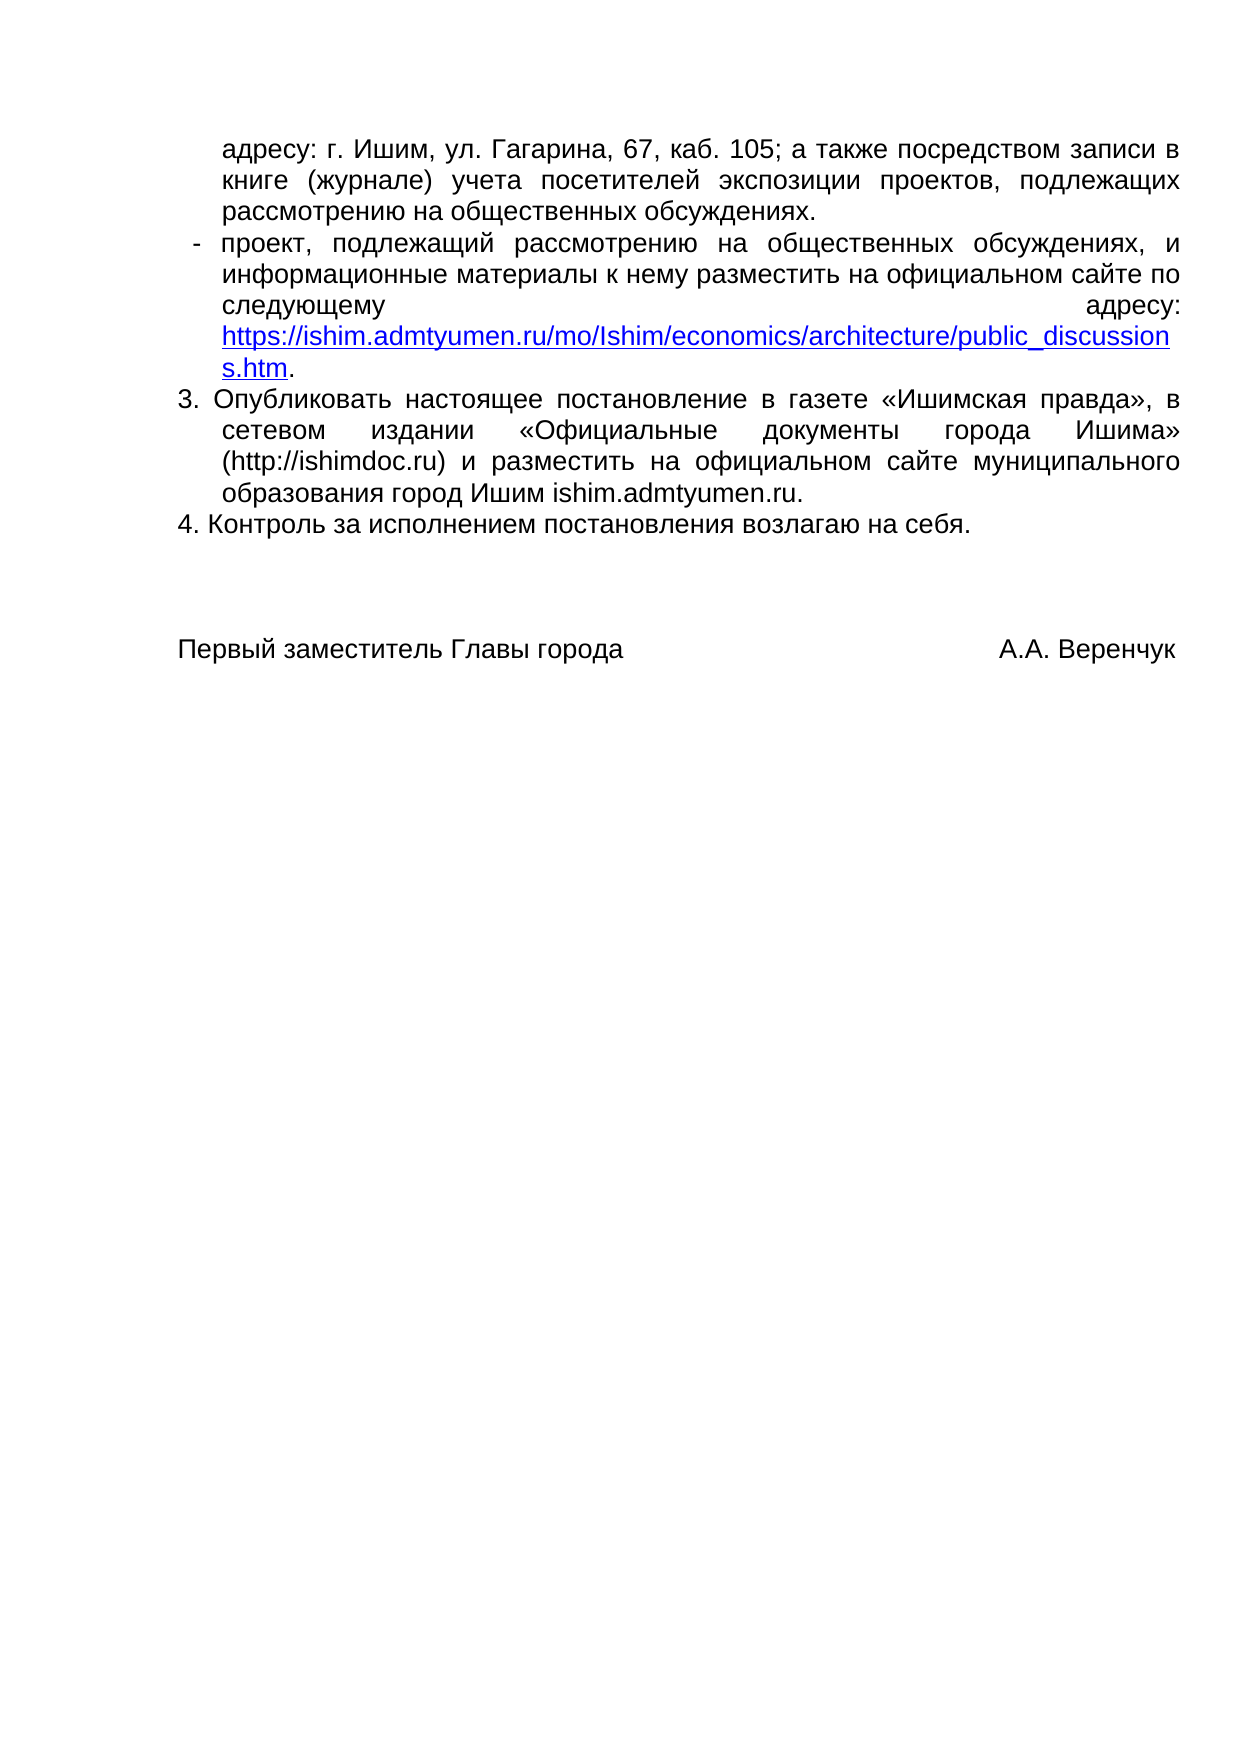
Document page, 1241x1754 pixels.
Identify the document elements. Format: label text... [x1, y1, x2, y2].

text Первый заместитель Главы города А.А. Веренчук [177, 633, 1181, 664]
text 4. Контроль за исполнением постановления возлагаю на себя. [162, 508, 1181, 539]
text - проект, подлежащий рассмотрению на общественных обсуждениях, и информационные материалы к нему разместить на официальном сайте по следующему адресу: https://ishim.admtyumen.ru/mo/Ishim/economics/architecture/public_discussions.htm. [192, 227, 1181, 383]
subtitle 3. Опубликовать настоящее постановление в газете «Ишимская правда», в сетевом издании «Официальные документы города Ишима» (http://ishimdoc.ru) и разместить на официальном сайте муниципального образования город Ишим ishim.admtyumen.ru. [177, 383, 1181, 508]
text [192, 133, 1181, 227]
